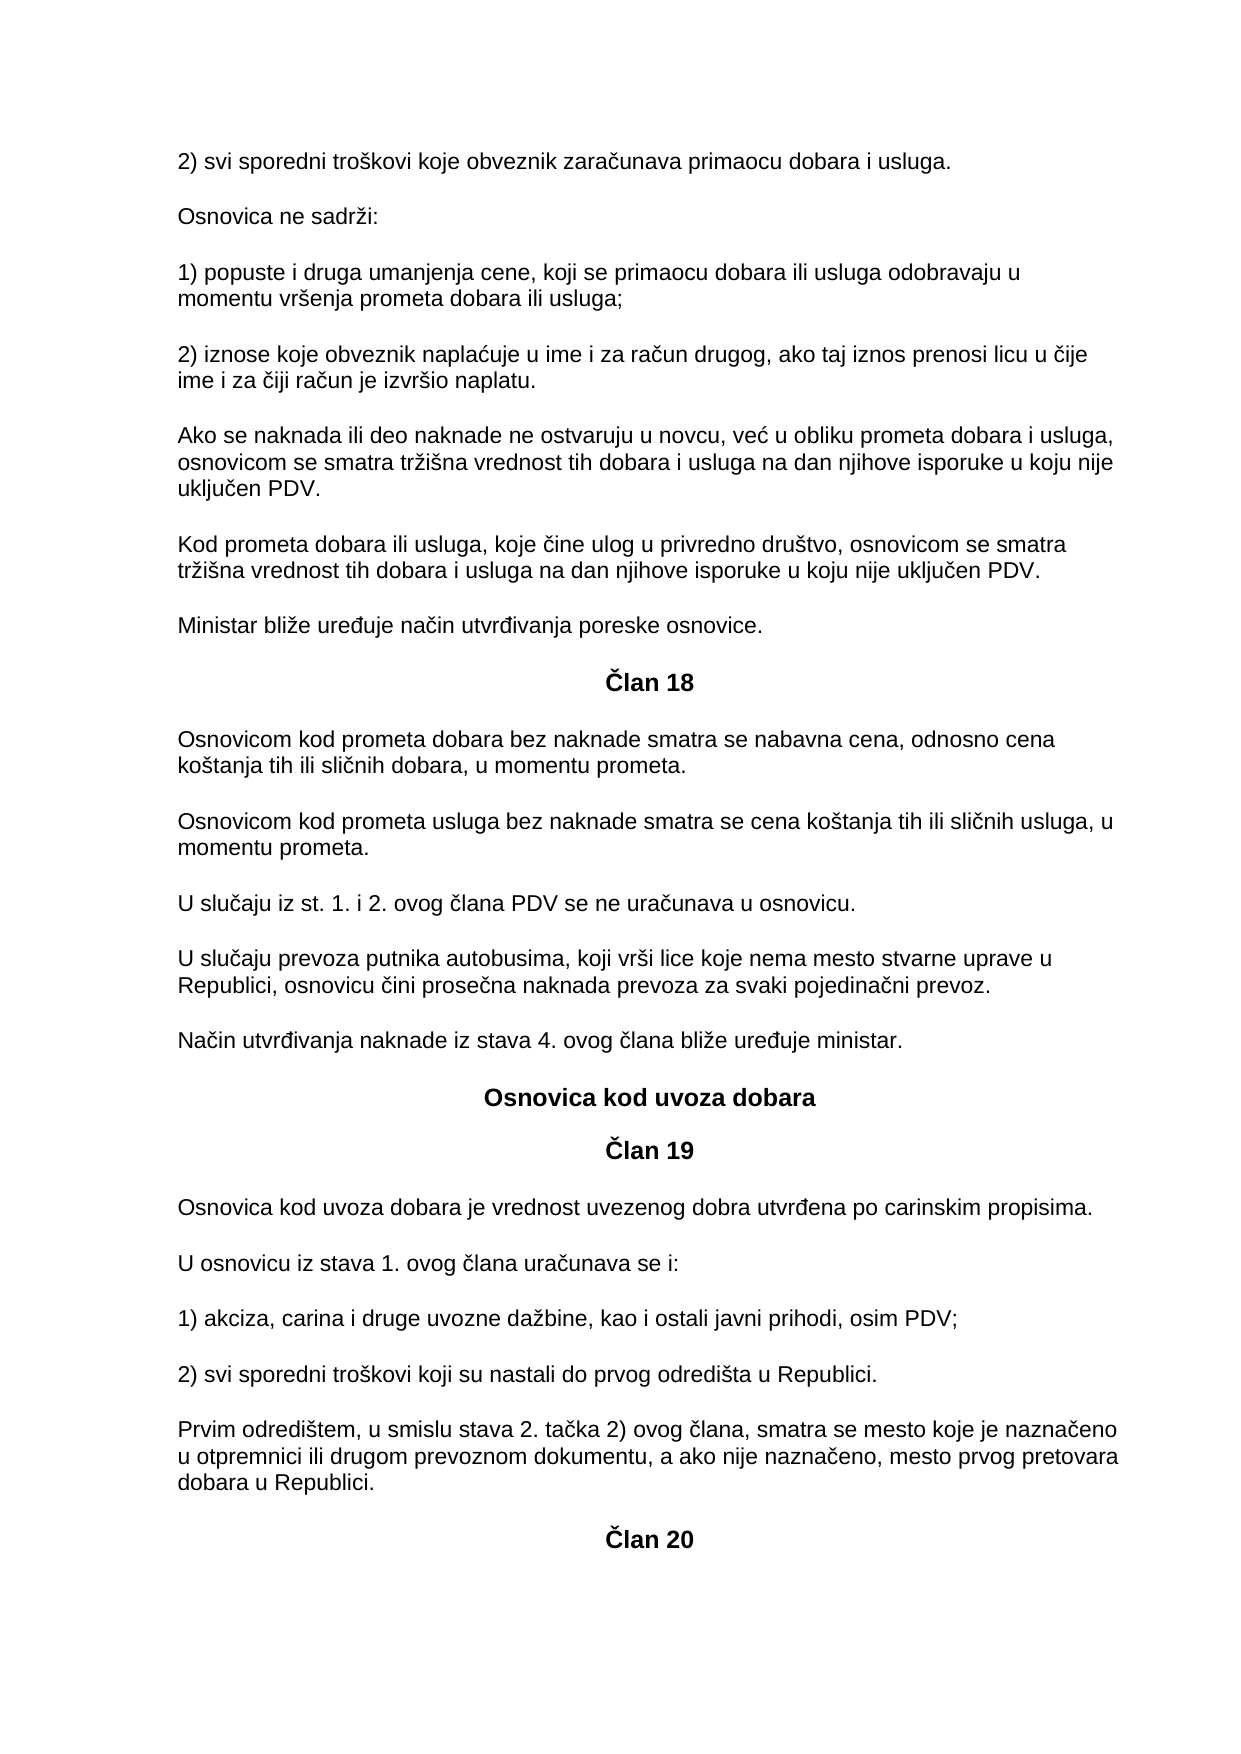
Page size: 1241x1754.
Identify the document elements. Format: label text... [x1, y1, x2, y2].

text U slučaju iz st. 1. i 2. ovog člana PDV se ne uračunava u osnovicu. [177, 890, 1122, 916]
text U slučaju prevoza putnika autobusima, koji vrši lice koje nema mesto stvarne uprave u Republici, osnovicu čini prosečna naknada prevoza za svaki pojedinačni prevoz. [177, 945, 1122, 998]
text Prvim odredištem, u smislu stava 2. tačka 2) ovog člana, smatra se mesto koje je naznačeno u otpremnici ili drugom prevoznom dokumentu, a ako nije naznačeno, mesto prvog pretovara dobara u Republici. [177, 1416, 1122, 1495]
text Osnovicom kod prometa usluga bez naknade smatra se cena koštanja tih ili sličnih usluga, u momentu prometa. [177, 808, 1122, 861]
text 2) svi sporedni troškovi koji su nastali do prvog odredišta u Republici. [177, 1361, 1122, 1387]
text 2) iznose koje obveznik naplaćuje u ime i za račun drugog, ako taj iznos prenosi licu u čije ime i za čiji račun je izvršio naplatu. [177, 341, 1122, 393]
text Ako se naknada ili deo naknade ne ostvaruju u novcu, već u obliku prometa dobara i usluga, osnovicom se smatra tržišna vrednost tih dobara i usluga na dan njihove isporuke u koju nije uključen PDV. [177, 422, 1122, 501]
text Član 20 [177, 1524, 1122, 1553]
text Osnovicom kod prometa dobara bez naknade smatra se nabavna cena, odnosno cena koštanja tih ili sličnih dobara, u momentu prometa. [177, 726, 1122, 779]
text 1) akciza, carina i druge uvozne dažbine, kao i ostali javni prihodi, osim PDV; [177, 1305, 1122, 1332]
text Osnovica kod uvoza dobara je vrednost uvezenog dobra utvrđena po carinskim propisima. [177, 1194, 1122, 1221]
text Član 18 [177, 668, 1122, 697]
text 1) popuste i druga umanjenja cene, koji se primaocu dobara ili usluga odobravaju u momentu vršenja prometa dobara ili usluga; [177, 259, 1122, 311]
text Član 19 [177, 1136, 1122, 1165]
text Način utvrđivanja naknade iz stava 4. ovog člana bliže uređuje ministar. [177, 1027, 1122, 1053]
text Ministar bliže uređuje način utvrđivanja poreske osnovice. [177, 612, 1122, 639]
text 2) svi sporedni troškovi koje obveznik zaračunava primaocu dobara i usluga. [177, 148, 1122, 174]
text U osnovicu iz stava 1. ovog člana uračunava se i: [177, 1250, 1122, 1276]
text Kod prometa dobara ili usluga, koje čine ulog u privredno društvo, osnovicom se smatra tržišna vrednost tih dobara i usluga na dan njihove isporuke u koju nije uključen PDV. [177, 531, 1122, 583]
text Osnovica ne sadrži: [177, 203, 1122, 229]
text Osnovica kod uvoza dobara [177, 1083, 1122, 1111]
